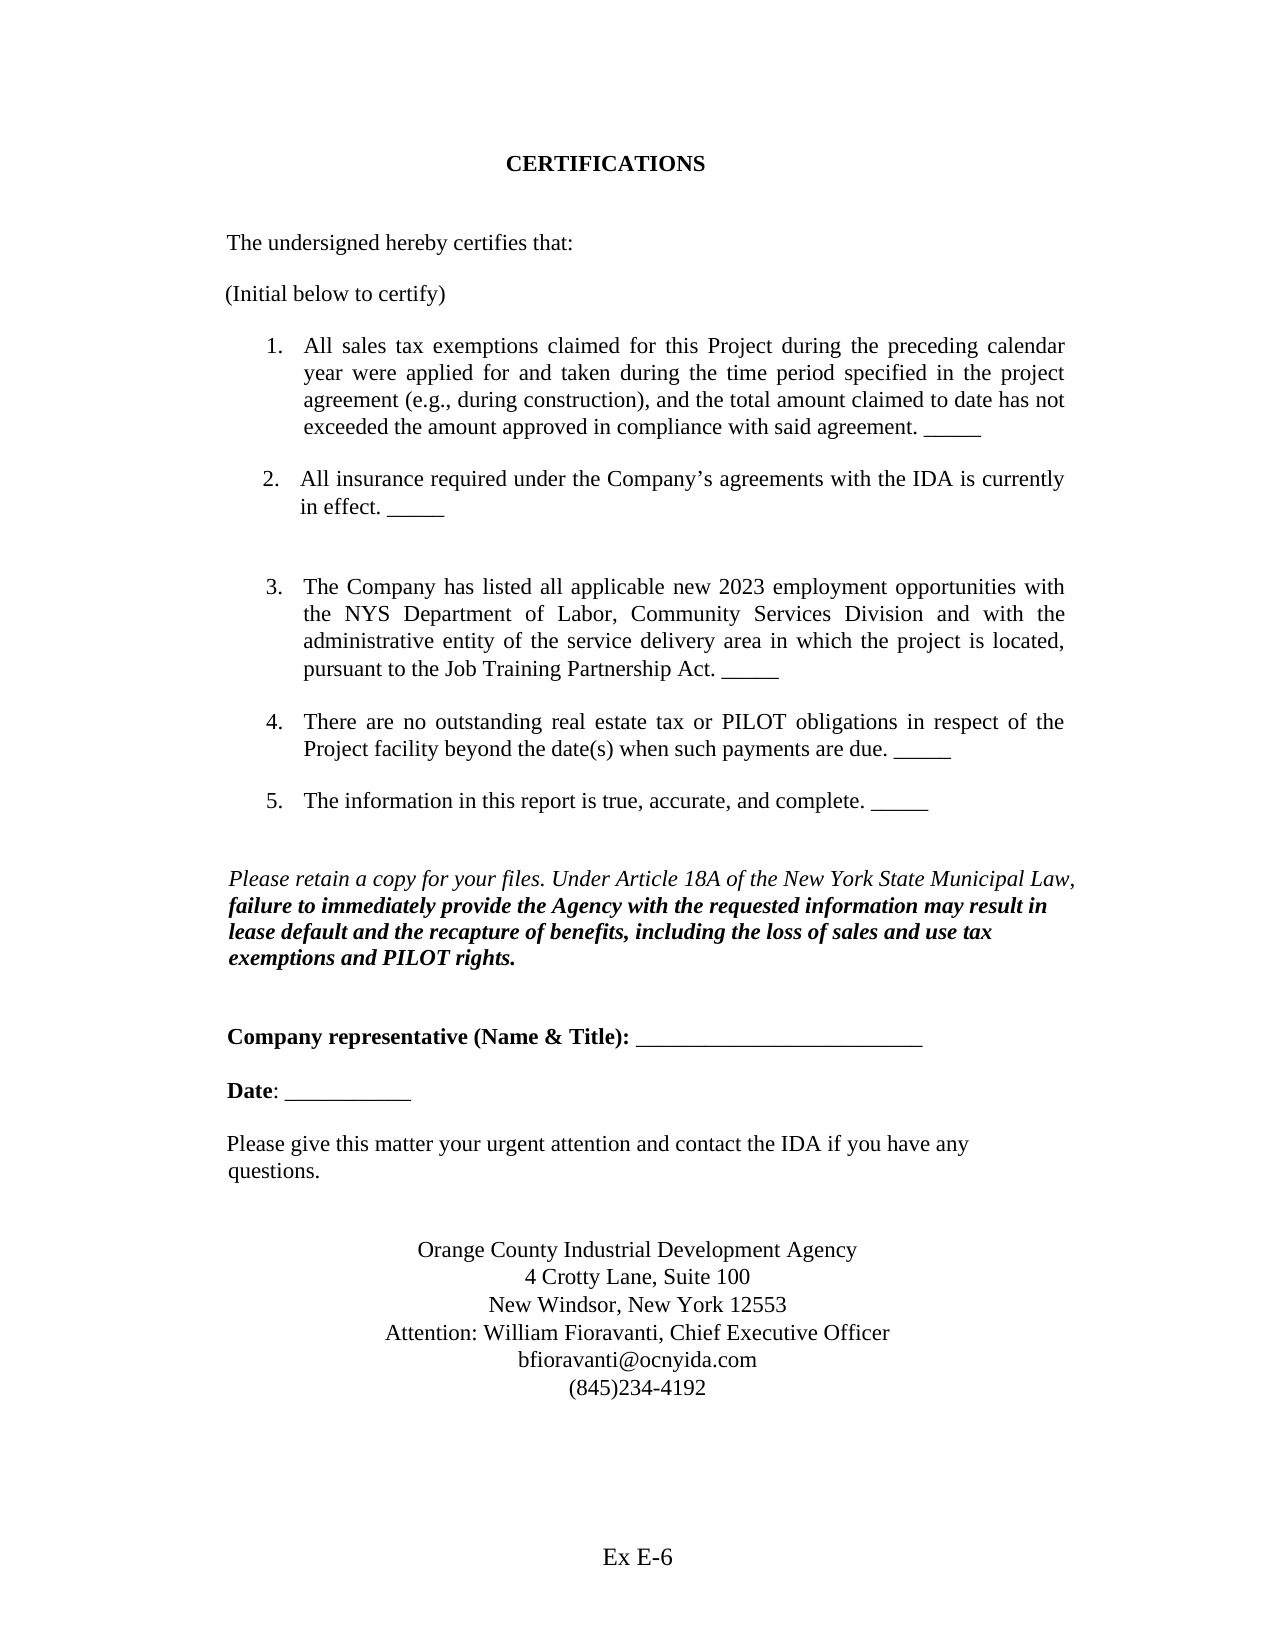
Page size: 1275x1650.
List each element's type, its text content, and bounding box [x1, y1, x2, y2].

text Attention: William Fioravanti, Chief Executive Officer [150, 1319, 1125, 1345]
list The Company has listed all applicable new 2023 employment opportunities with the NYS Department of Labor, Community Services Division and with the administrative entity of the service delivery area in which the project is located, pursuant to the Job Training Partnership Act. _____ [266, 573, 1066, 681]
text Please retain a copy for your files. Under Article 18A of the New York State Municipal Law, failure to immediately provide the Agency with the requested information may result in lease default and the recapture of benefits, including the loss of sales and use tax exemptions and PILOT rights. [228, 866, 1078, 970]
text Please give this matter your urgent attention and contact the IDA if you have any questions. [226, 1131, 1066, 1183]
text Date: ___________ [227, 1077, 1066, 1103]
text The undersigned hereby certifies that: [226, 229, 1066, 255]
text (845)234-4192 [150, 1374, 1125, 1400]
text 4 Crotty Lane, Suite 100 [150, 1263, 1125, 1290]
list All insurance required under the Company’s agreements with the IDA is currently in effect. _____ [262, 466, 1066, 519]
text Company representative (Name & Title): _________________________ [227, 1023, 1066, 1049]
list All sales tax exemptions claimed for this Project during the preceding calendar year were applied for and taken during the time period specified in the project agreement (e.g., during construction), and the total amount claimed to date has not exceeded the amount approved in compliance with said agreement. _____ [266, 332, 1066, 439]
text bfioravanti@ocnyida.com [150, 1346, 1125, 1373]
text (Initial below to certify) [150, 280, 1066, 307]
text Orange County Industrial Development Agency [150, 1236, 1125, 1262]
text CERTIFICATIONS [153, 150, 1058, 176]
list The information in this report is true, accurate, and complete. _____ [266, 787, 1066, 813]
list There are no outstanding real estate tax or PILOT obligations in respect of the Project facility beyond the date(s) when such payments are due. _____ [266, 708, 1066, 761]
text New Windsor, New York 12553 [150, 1291, 1125, 1317]
